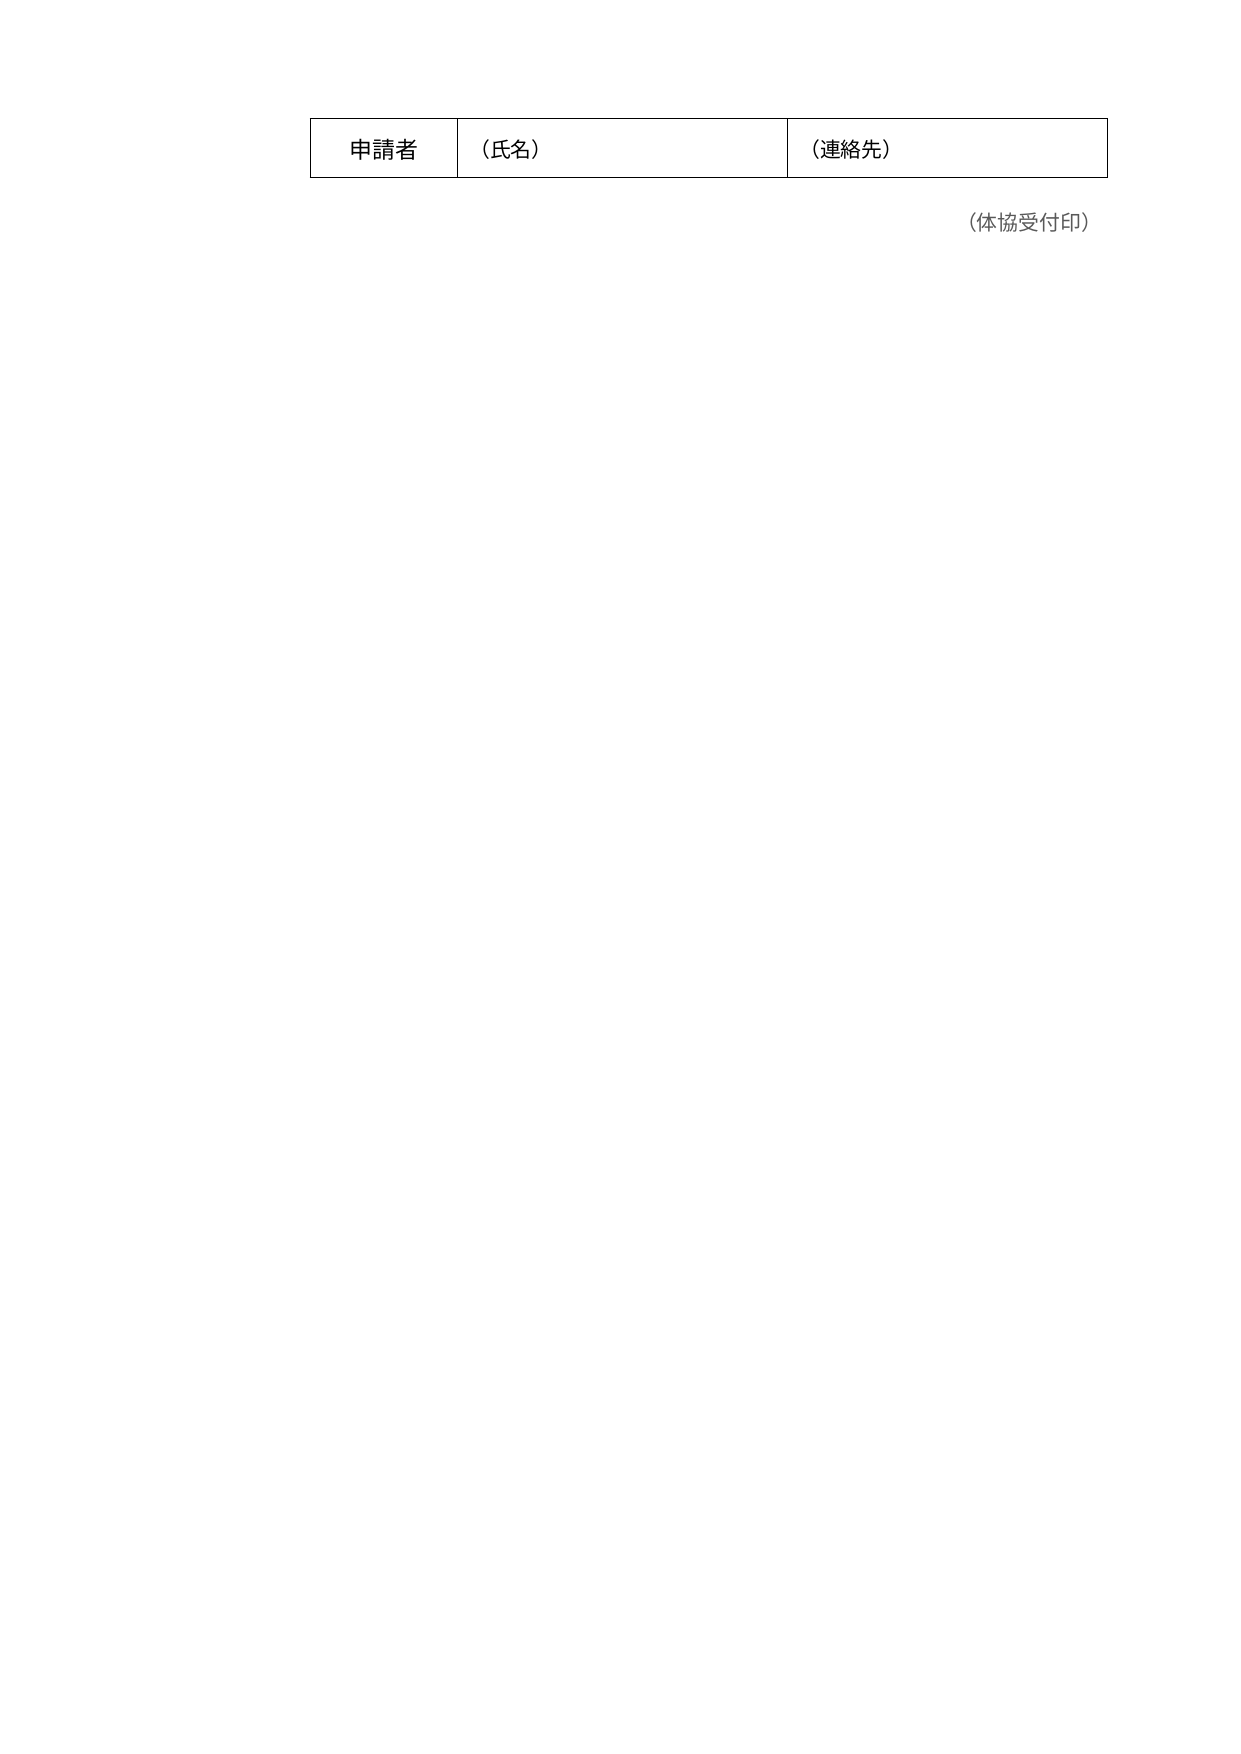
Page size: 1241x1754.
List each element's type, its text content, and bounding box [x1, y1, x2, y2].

table_cell 申請者 [311, 119, 457, 177]
text （体協受付印） [148, 207, 1122, 237]
table_cell （連絡先） [788, 119, 1107, 177]
table_cell （氏名） [458, 119, 787, 177]
